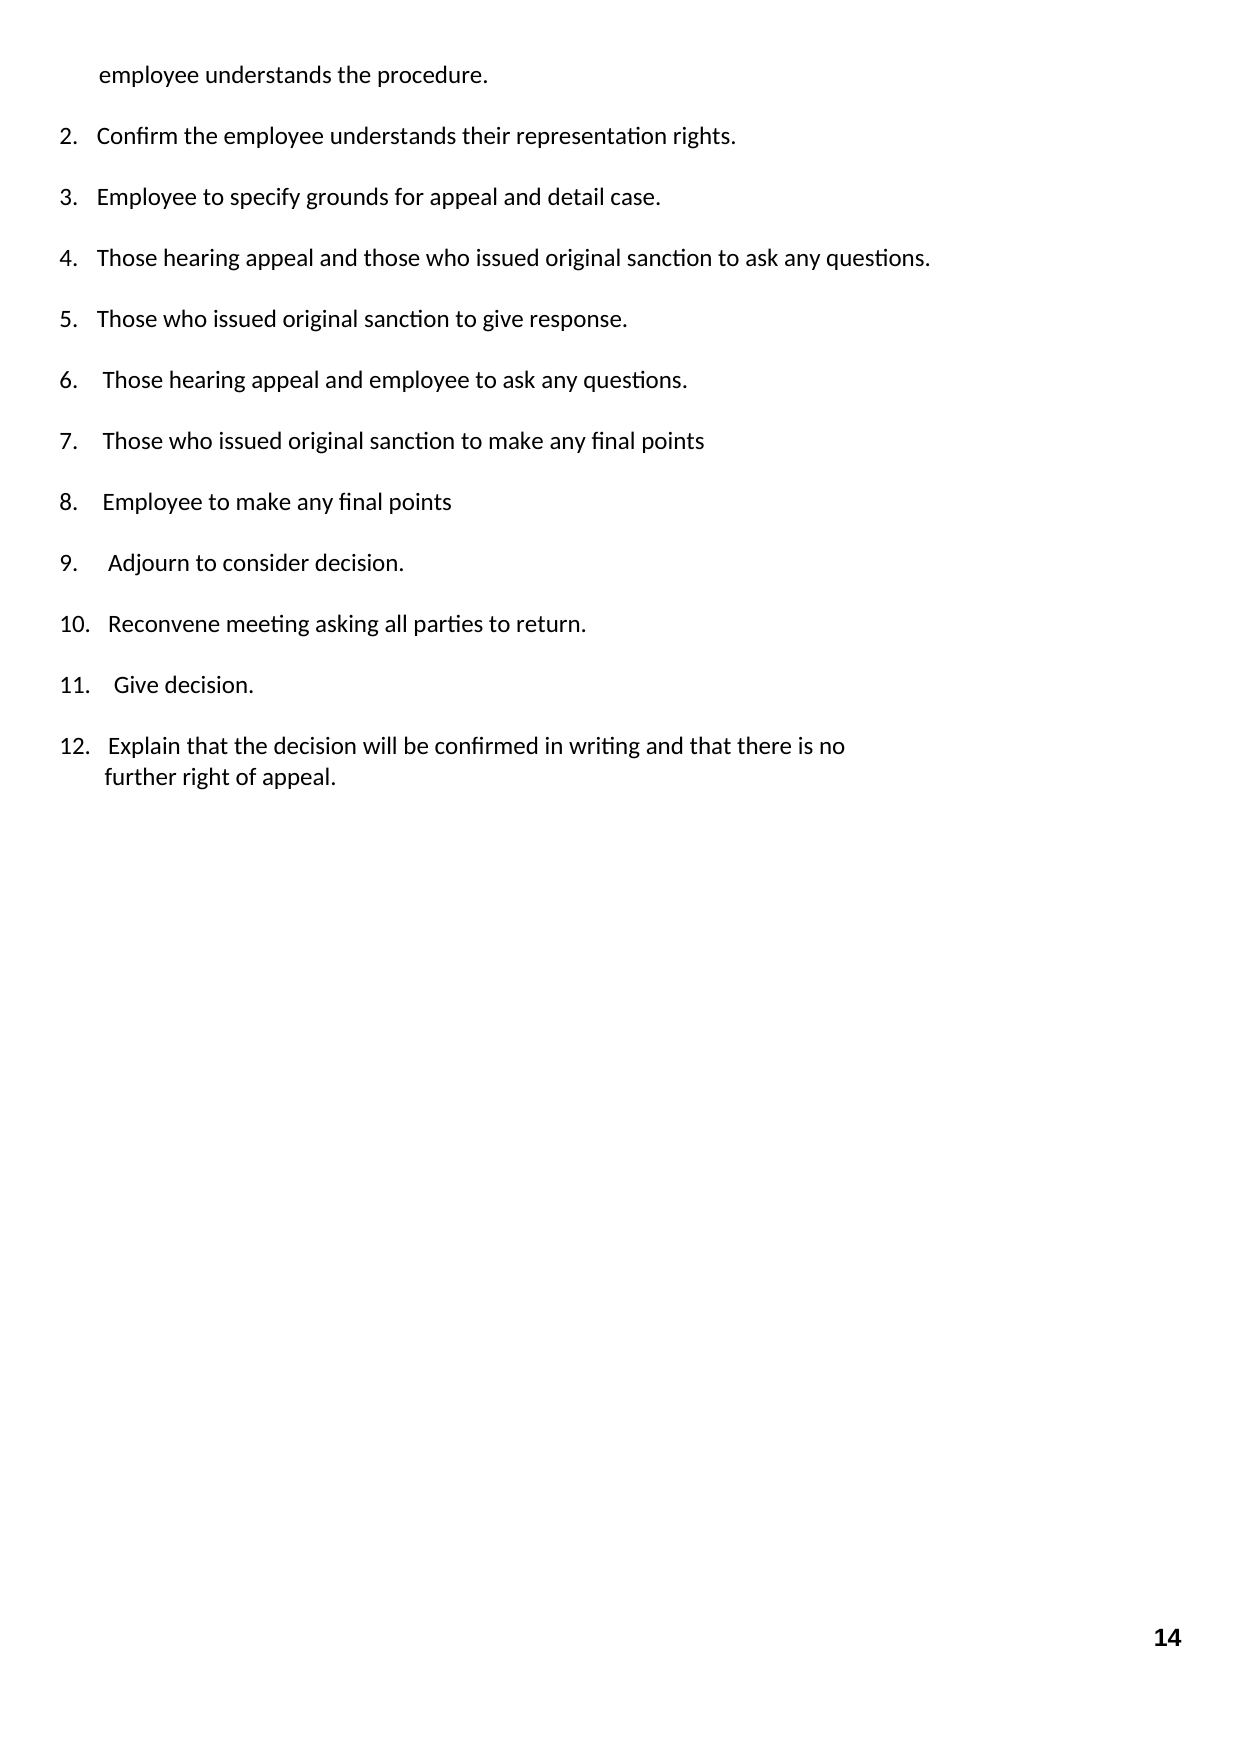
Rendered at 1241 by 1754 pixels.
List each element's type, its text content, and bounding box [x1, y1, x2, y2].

list Those who issued original sanction to give response. [59, 303, 1181, 334]
list Those hearing appeal and those who issued original sanction to ask any questions. [59, 242, 1181, 273]
list Employee to specify grounds for appeal and detail case. [59, 181, 1181, 212]
list Those hearing appeal and employee to ask any questions. [59, 364, 1181, 395]
list Give decision. [59, 669, 1181, 700]
list Confirm the employee understands their representation rights. [59, 120, 1181, 151]
list Employee to make any final points [59, 486, 1181, 517]
list Those who issued original sanction to make any final points [59, 425, 1181, 456]
list Reconvene meeting asking all parties to return. [59, 608, 1181, 639]
text further right of appeal. [59, 761, 1181, 792]
list Explain that the decision will be confirmed in writing and that there is no [59, 731, 1181, 761]
text employee understands the procedure. [59, 59, 1181, 89]
list Adjourn to consider decision. [59, 547, 1181, 578]
